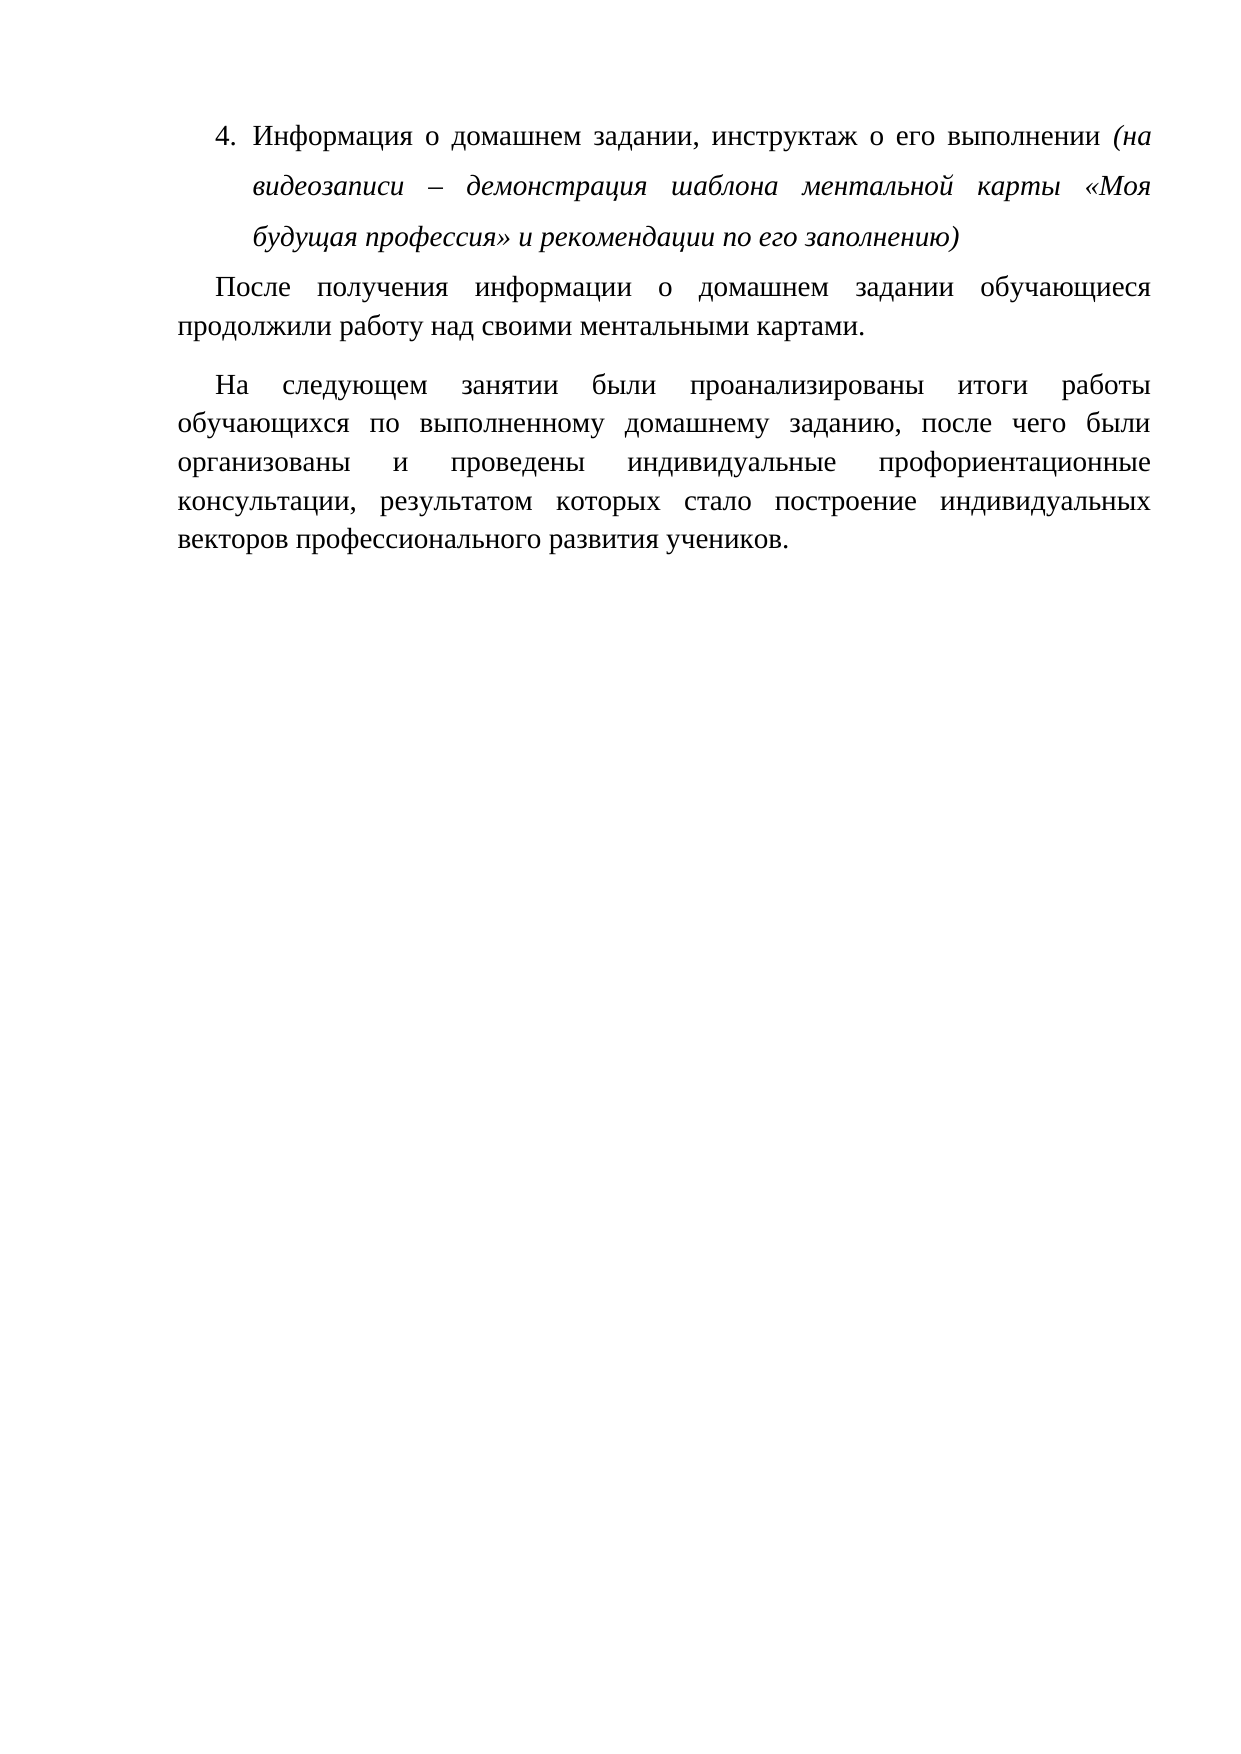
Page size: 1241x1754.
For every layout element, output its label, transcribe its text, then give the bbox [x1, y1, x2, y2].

text На следующем занятии были проанализированы итоги работы обучающихся по выполненному домашнему заданию, после чего были организованы и проведены индивидуальные профориентационные консультации, результатом которых стало построение индивидуальных векторов профессионального развития учеников. [177, 367, 1152, 555]
list Информация о домашнем задании, инструктаж о его выполнении (на видеозаписи – демонстрация шаблона ментальной карты «Моя будущая профессия» и рекомендации по его заполнению) [215, 118, 1152, 252]
text После получения информации о домашнем задании обучающиеся продолжили работу над своими ментальными картами. [177, 269, 1152, 341]
